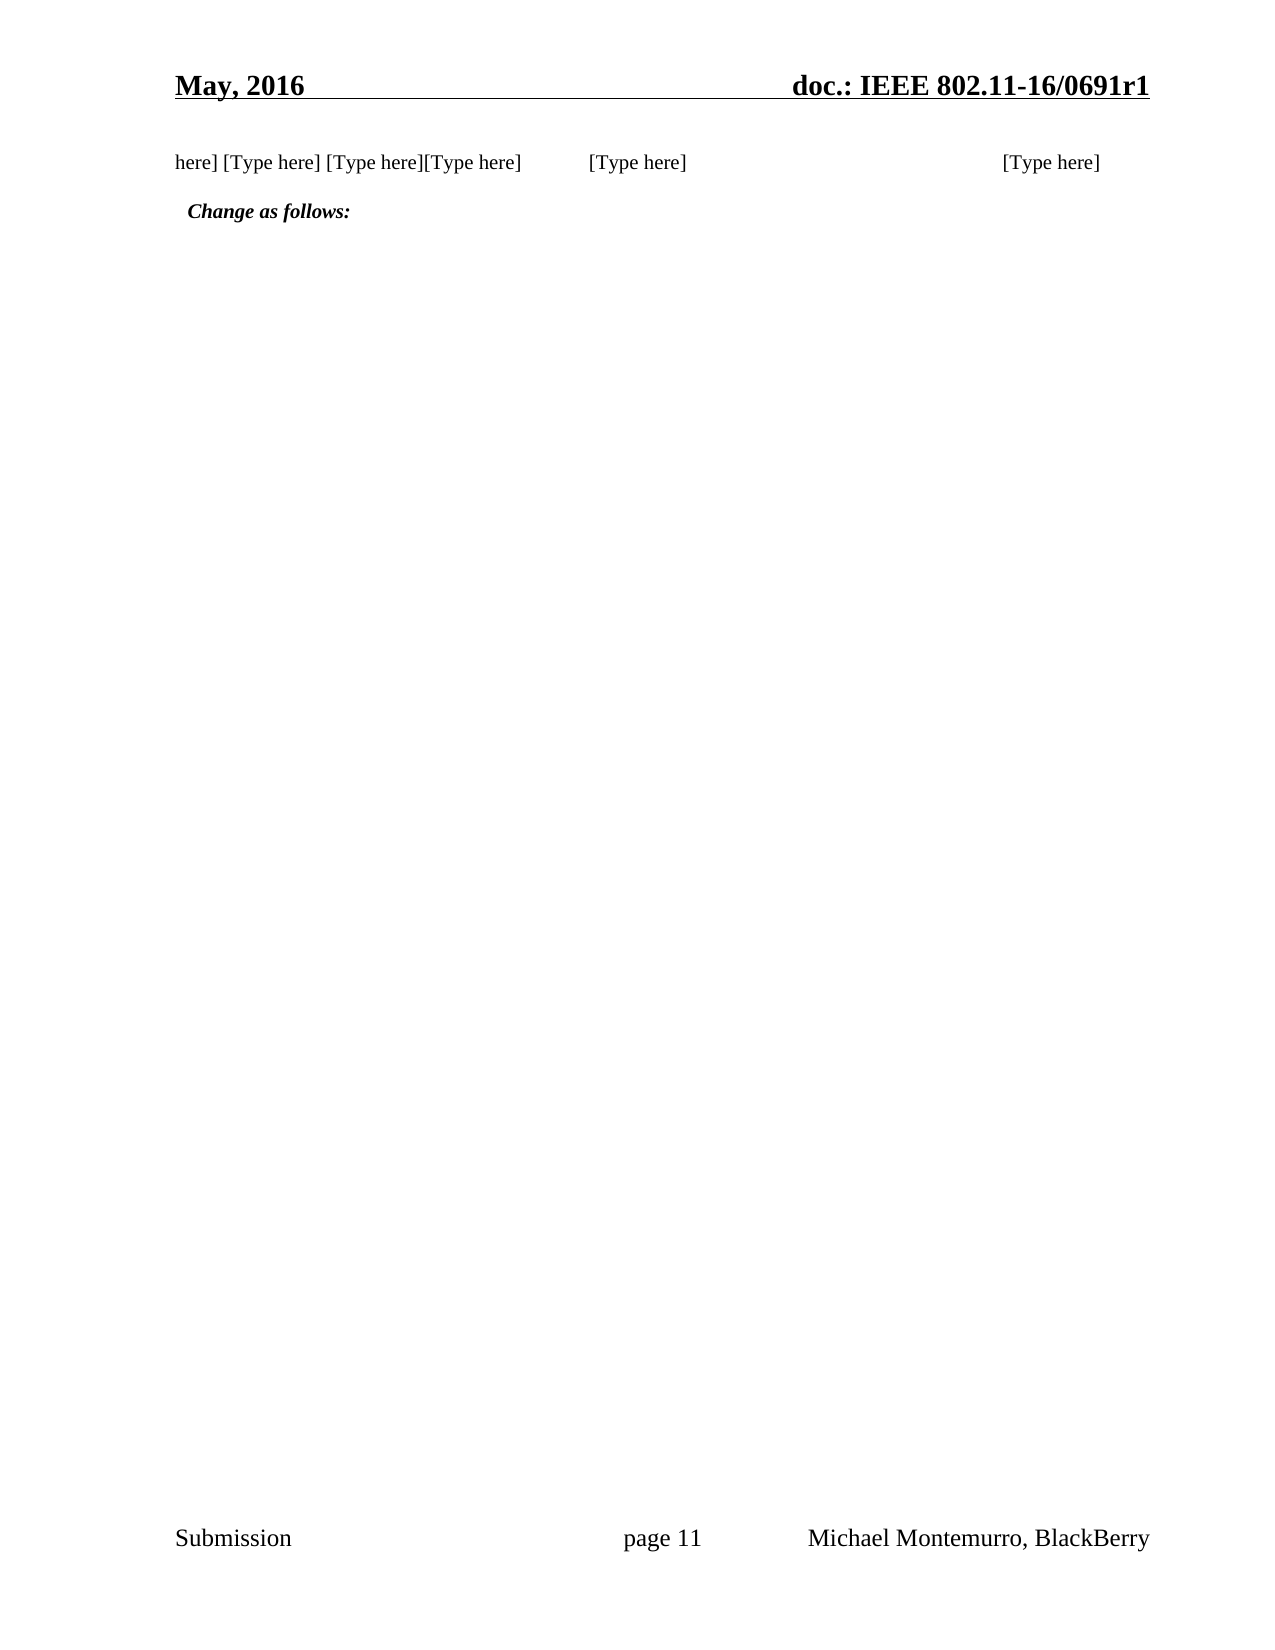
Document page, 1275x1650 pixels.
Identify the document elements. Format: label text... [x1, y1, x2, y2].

subtitle Change as follows: [187, 199, 1100, 223]
